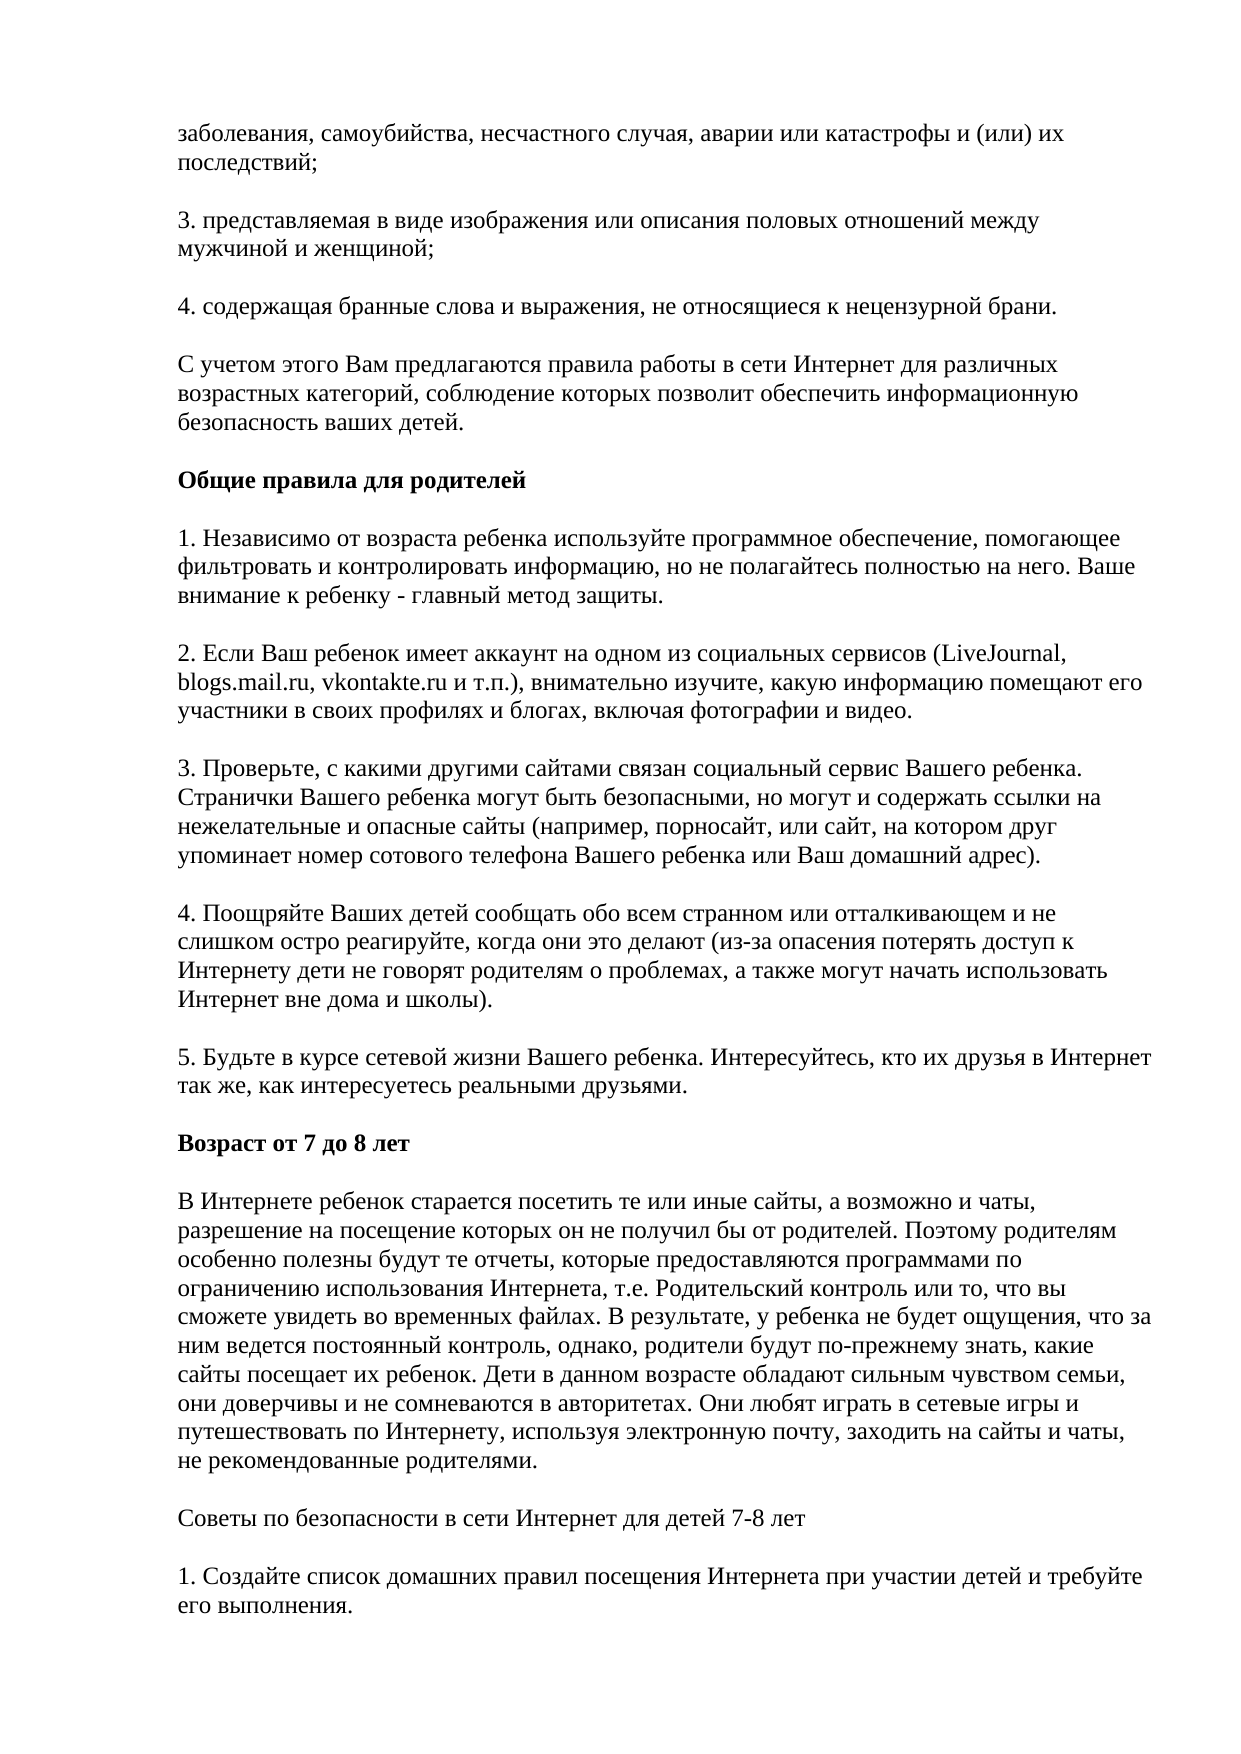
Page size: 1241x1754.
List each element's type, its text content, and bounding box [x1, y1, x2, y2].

text 2. Если Ваш ребенок имеет аккаунт на одном из социальных сервисов (LiveJournal, blogs.mail.ru, vkontakte.ru и т.п.), внимательно изучите, какую информацию помещают его участники в своих профилях и блогах, включая фотографии и видео. [177, 638, 1152, 724]
text 3. Проверьте, с какими другими сайтами связан социальный сервис Вашего ребенка. Странички Вашего ребенка могут быть безопасными, но могут и содержать ссылки на нежелательные и опасные сайты (например, порносайт, или сайт, на котором друг упоминает номер сотового телефона Вашего ребенка или Ваш домашний адрес). [177, 753, 1152, 868]
text Общие правила для родителей [177, 465, 1152, 493]
text В Интернете ребенок старается посетить те или иные сайты, а возможно и чаты, разрешение на посещение которых он не получил бы от родителей. Поэтому родителям особенно полезны будут те отчеты, которые предоставляются программами по ограничению использования Интернета, т.е. Родительский контроль или то, что вы сможете увидеть во временных файлах. В результате, у ребенка не будет ощущения, что за ним ведется постоянный контроль, однако, родители будут по-прежнему знать, какие сайты посещает их ребенок. Дети в данном возрасте обладают сильным чувством семьи, они доверчивы и не сомневаются в авторитетах. Они любят играть в сетевые игры и путешествовать по Интернету, используя электронную почту, заходить на сайты и чаты, не рекомендованные родителями. [177, 1186, 1152, 1474]
text Возраст от 7 до 8 лет [177, 1128, 1152, 1157]
text 5. Будьте в курсе сетевой жизни Вашего ребенка. Интересуйтесь, кто их друзья в Интернет так же, как интересуетесь реальными друзьями. [177, 1042, 1152, 1099]
text 4. содержащая бранные слова и выражения, не относящиеся к нецензурной брани. [177, 291, 1152, 320]
text 1. Независимо от возраста ребенка используйте программное обеспечение, помогающее фильтровать и контролировать информацию, но не полагайтесь полностью на него. Ваше внимание к ребенку - главный метод защиты. [177, 523, 1152, 609]
text 3. представляемая в виде изображения или описания половых отношений между мужчиной и женщиной; [177, 205, 1152, 262]
text Советы по безопасности в сети Интернет для детей 7-8 лет [177, 1503, 1152, 1532]
text 4. Поощряйте Ваших детей сообщать обо всем странном или отталкивающем и не слишком остро реагируйте, когда они это делают (из-за опасения потерять доступ к Интернету дети не говорят родителям о проблемах, а также могут начать использовать Интернет вне дома и школы). [177, 898, 1152, 1013]
text 1. Создайте список домашних правил посещения Интернета при участии детей и требуйте его выполнения. [177, 1561, 1152, 1618]
text С учетом этого Вам предлагаются правила работы в сети Интернет для различных возрастных категорий, соблюдение которых позволит обеспечить информационную безопасность ваших детей. [177, 349, 1152, 436]
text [177, 118, 1152, 176]
